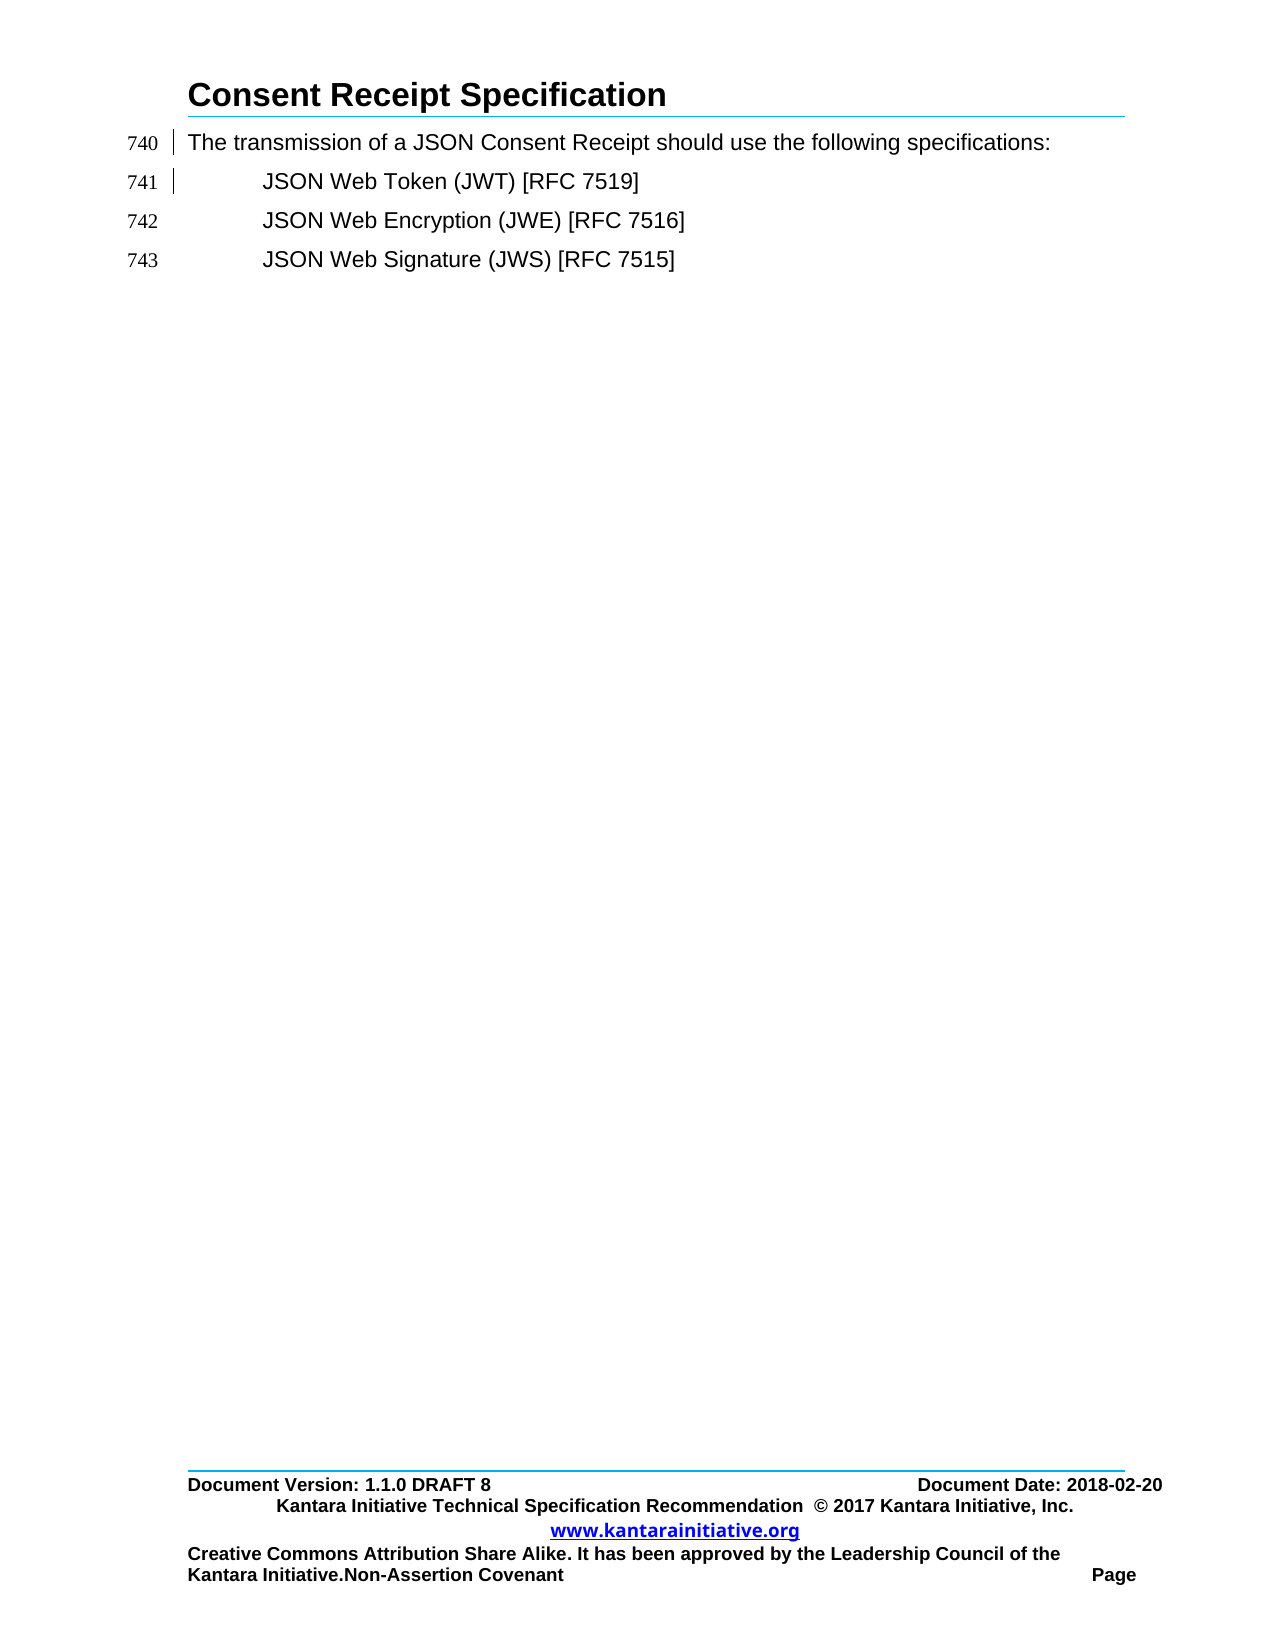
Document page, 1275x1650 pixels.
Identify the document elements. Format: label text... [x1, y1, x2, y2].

text JSON Web Token (JWT) [RFC 7519] [262, 168, 1125, 194]
text The transmission of a JSON Consent Receipt should use the following specifications: [187, 129, 1125, 155]
text JSON Web Encryption (JWE) [RFC 7516] [262, 207, 1125, 233]
text JSON Web Signature (JWS) [RFC 7515] [262, 246, 1125, 272]
